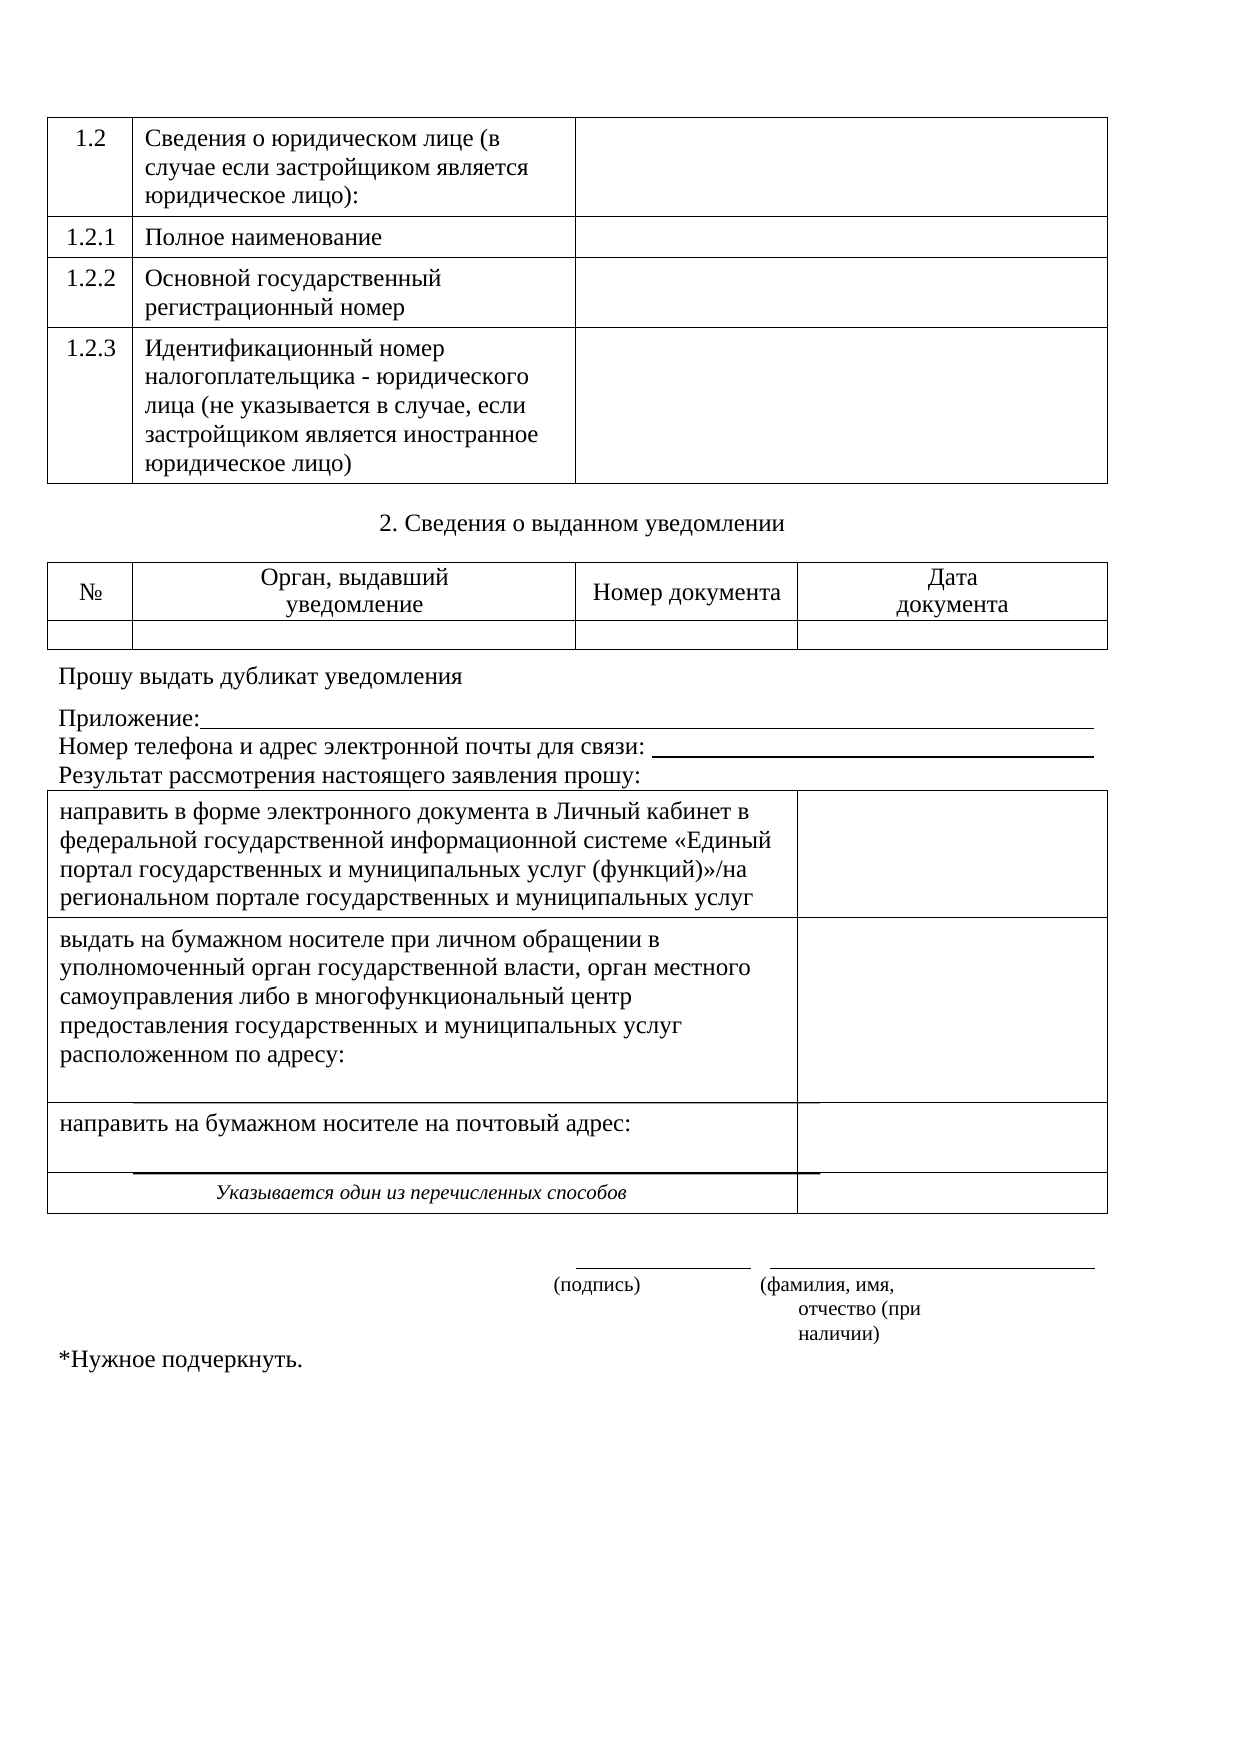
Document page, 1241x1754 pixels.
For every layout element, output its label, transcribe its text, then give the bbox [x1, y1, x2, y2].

table_cell [576, 258, 1107, 327]
table_header 1.2 [48, 118, 132, 216]
table_cell Указывается один из перечисленных способов [48, 1173, 797, 1213]
table_cell [133, 621, 575, 648]
table_cell Идентификационный номер налогоплательщика - юридического лица (не указывается в случае, если застройщиком является иностранное юридическое лицо) [133, 328, 575, 483]
table_header Сведения о юридическом лице (в случае если застройщиком является юридическое лицо): [133, 118, 575, 216]
table_cell [576, 328, 1107, 483]
table_cell направить на бумажном носителе на почтовый адрес: [48, 1103, 797, 1172]
table_header Дата документа [798, 563, 1107, 619]
table_cell Основной государственный регистрационный номер [133, 258, 575, 327]
text Прошу выдать дубликат уведомления [58, 661, 1130, 690]
text Приложение: Номер телефона и адрес электронной почты для связи: Результат рассмотрения настоящего заявления прошу: [58, 703, 1100, 789]
table_cell 1.2.2 [48, 258, 132, 327]
table_cell [798, 1103, 1107, 1172]
table_cell [576, 217, 1107, 257]
table_cell [798, 621, 1107, 648]
table_cell [48, 621, 132, 648]
table_cell [798, 1173, 1107, 1213]
text (подпись) (фамилия, имя, отчество (при наличии) [553, 1264, 978, 1345]
text *Нужное подчеркнуть. [58, 1346, 1130, 1373]
table_header № [48, 563, 132, 619]
table_cell [576, 621, 797, 648]
table_cell 1.2.3 [48, 328, 132, 483]
table_header Орган, выдавший уведомление [133, 563, 575, 619]
table_header направить в форме электронного документа в Личный кабинет в федеральной государственной информационной системе «Единый портал государственных и муниципальных услуг (функций)»/на региональном портале государственных и муниципальных услуг [48, 791, 797, 917]
table_cell выдать на бумажном носителе при личном обращении в уполномоченный орган государственной власти, орган местного самоуправления либо в многофункциональный центр предоставления государственных и муниципальных услуг расположенном по адресу: [48, 918, 797, 1102]
table_cell 1.2.1 [48, 217, 132, 257]
table_header [576, 118, 1107, 216]
table_cell Полное наименование [133, 217, 575, 257]
table_header Номер документа [576, 563, 797, 619]
table_header [798, 791, 1107, 917]
table_cell [798, 918, 1107, 1102]
list Сведения о выданном уведомлении [379, 508, 1130, 536]
